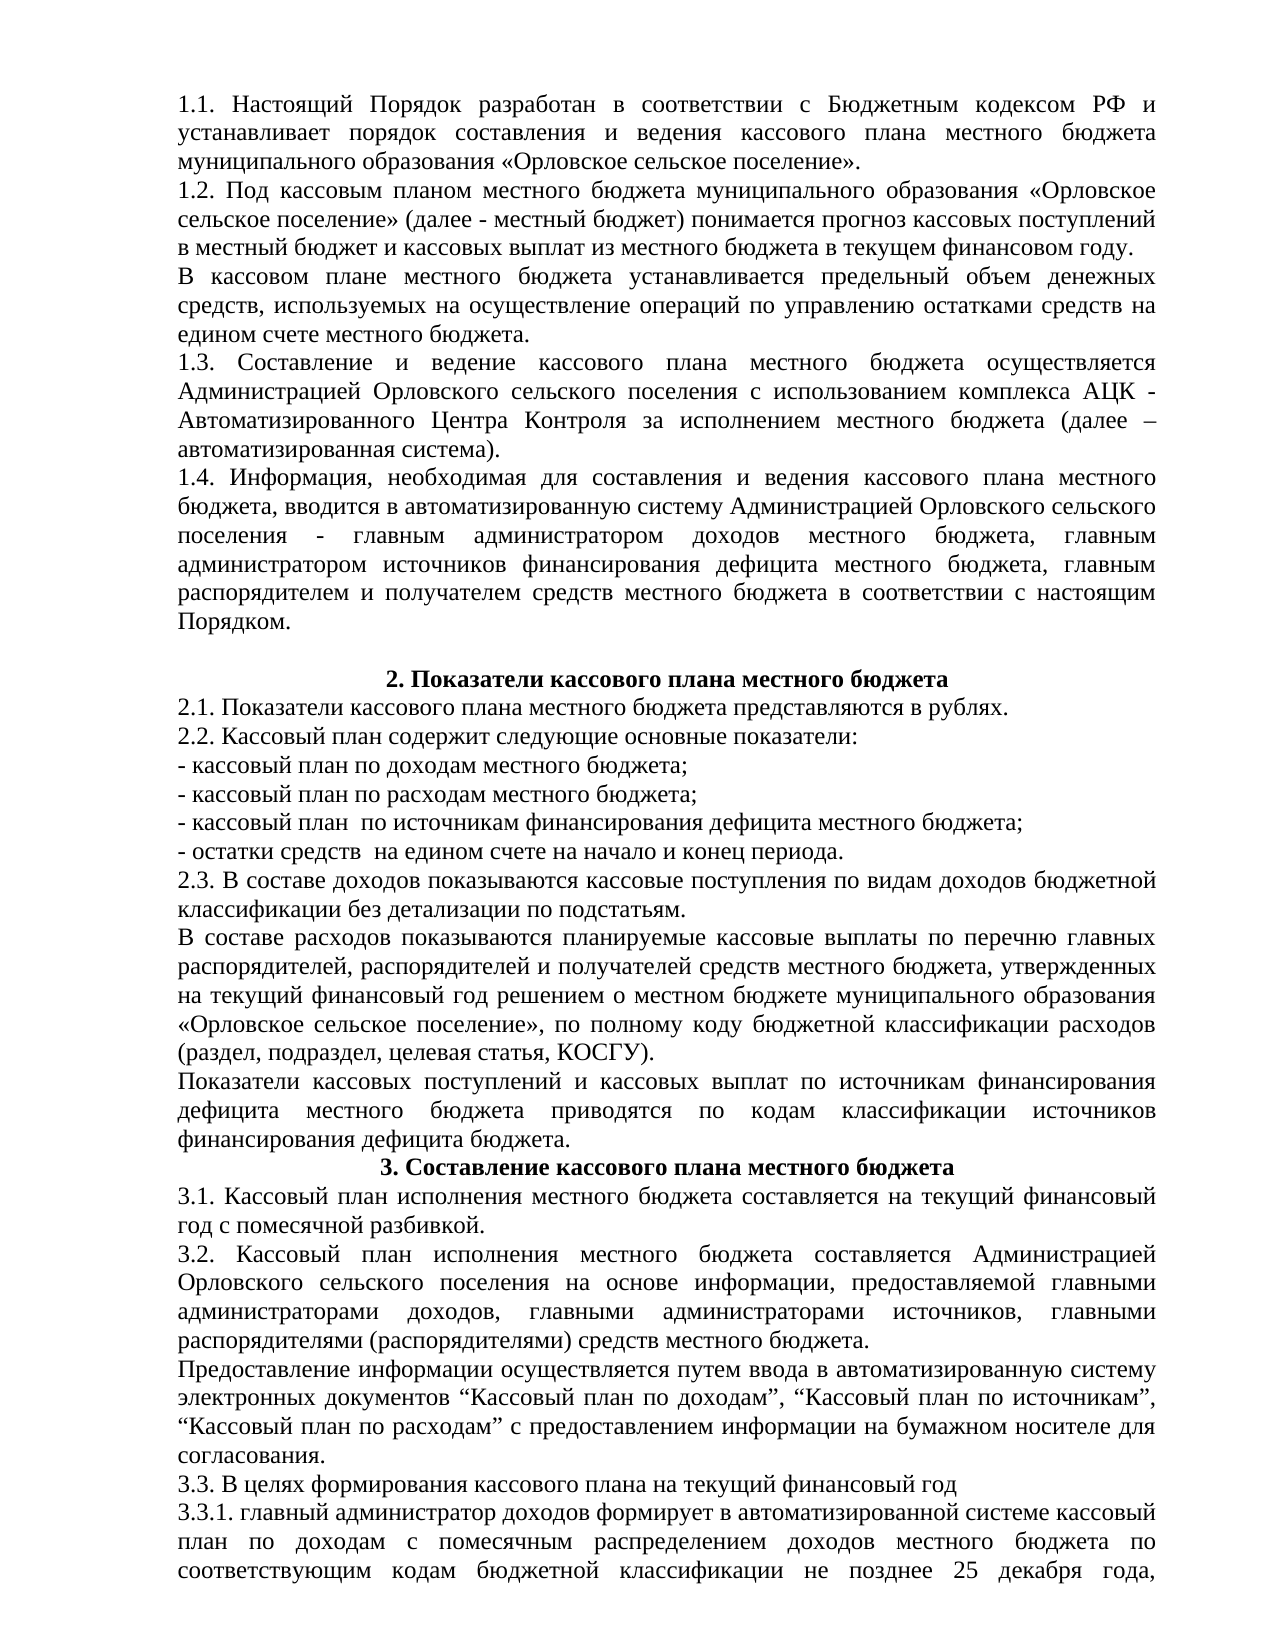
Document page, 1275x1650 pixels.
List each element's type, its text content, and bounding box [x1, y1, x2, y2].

text - кассовый план по доходам местного бюджета; [177, 750, 1157, 779]
text 1.1. Настоящий Порядок разработан в соответствии с Бюджетным кодексом РФ и устанавливает порядок составления и ведения кассового плана местного бюджета муниципального образования «Орловское сельское поселение». [177, 89, 1157, 175]
text 2. Показатели кассового плана местного бюджета [177, 664, 1157, 692]
text Предоставление информации осуществляется путем ввода в автоматизированную систему электронных документов “Кассовый план по доходам”, “Кассовый план по источникам”, “Кассовый план по расходам” с предоставлением информации на бумажном носителе для согласования. [177, 1354, 1157, 1469]
text 1.3. Составление и ведение кассового плана местного бюджета осуществляется Администрацией Орловского сельского поселения с использованием комплекса АЦК - Автоматизированного Центра Контроля за исполнением местного бюджета (далее – автоматизированная система). [177, 347, 1157, 462]
text 2.1. Показатели кассового плана местного бюджета представляются в рублях. [177, 692, 1157, 721]
text 2.3. В составе доходов показываются кассовые поступления по видам доходов бюджетной классификации без детализации по подстатьям. [177, 865, 1157, 922]
text 3. Составление кассового плана местного бюджета [177, 1152, 1157, 1181]
text 3.3. В целях формирования кассового плана на текущий финансовый год [177, 1469, 1157, 1497]
text 3.1. Кассовый план исполнения местного бюджета составляется на текущий финансовый год с помесячной разбивкой. [177, 1181, 1157, 1239]
text 2.2. Кассовый план содержит следующие основные показатели: [177, 721, 1157, 750]
text 1.4. Информация, необходимая для составления и ведения кассового плана местного бюджета, вводится в автоматизированную систему Администрацией Орловского сельского поселения - главным администратором доходов местного бюджета, главным администратором источников финансирования дефицита местного бюджета, главным распорядителем и получателем средств местного бюджета в соответствии с настоящим Порядком. [177, 462, 1157, 635]
text - кассовый план по расходам местного бюджета; [177, 779, 1157, 807]
text - кассовый план по источникам финансирования дефицита местного бюджета; [177, 807, 1157, 836]
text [177, 1497, 1157, 1584]
text 3.2. Кассовый план исполнения местного бюджета составляется Администрацией Орловского сельского поселения на основе информации, предоставляемой главными администраторами доходов, главными администраторами источников, главными распорядителями (распорядителями) средств местного бюджета. [177, 1239, 1157, 1354]
text 1.2. Под кассовым планом местного бюджета муниципального образования «Орловское сельское поселение» (далее - местный бюджет) понимается прогноз кассовых поступлений в местный бюджет и кассовых выплат из местного бюджета в текущем финансовом году. [177, 175, 1157, 261]
text В кассовом плане местного бюджета устанавливается предельный объем денежных средств, используемых на осуществление операций по управлению остатками средств на едином счете местного бюджета. [177, 261, 1157, 347]
text В составе расходов показываются планируемые кассовые выплаты по перечню главных распорядителей, распорядителей и получателей средств местного бюджета, утвержденных на текущий финансовый год решением о местном бюджете муниципального образования «Орловское сельское поселение», по полному коду бюджетной классификации расходов (раздел, подраздел, целевая статья, КОСГУ). [177, 922, 1157, 1066]
text - остатки средств на едином счете на начало и конец периода. [177, 836, 1157, 865]
text Показатели кассовых поступлений и кассовых выплат по источникам финансирования дефицита местного бюджета приводятся по кодам классификации источников финансирования дефицита бюджета. [177, 1066, 1157, 1152]
